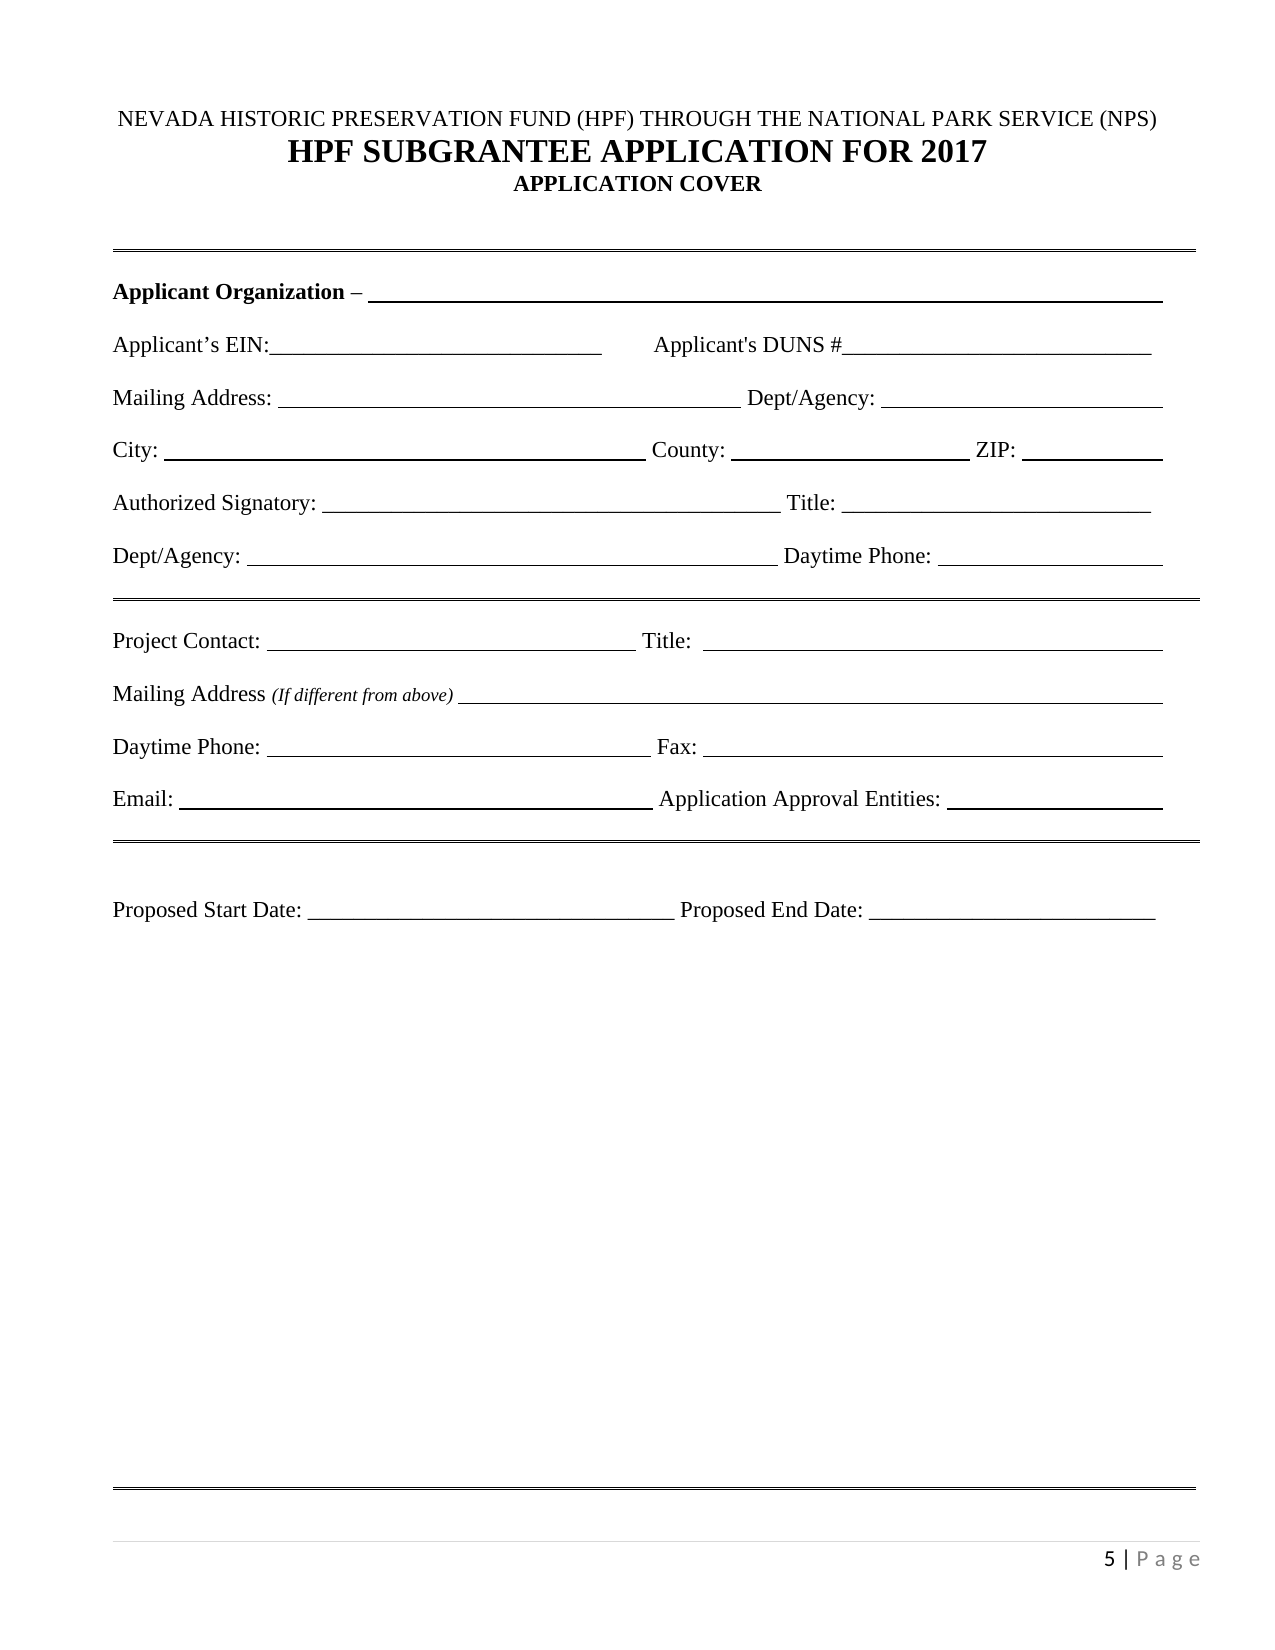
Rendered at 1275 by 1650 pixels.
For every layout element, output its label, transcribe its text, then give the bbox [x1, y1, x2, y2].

text Dept/Agency: Daytime Phone: [112, 542, 1200, 568]
text Applicant’s EIN:_____________________________ Applicant's DUNS #___________________________ [112, 331, 1200, 357]
text Email: Application Approval Entities: [112, 786, 1200, 812]
text Authorized Signatory: ________________________________________ Title: ___________________________ [112, 489, 1200, 516]
text City: County: ZIP: [112, 436, 1200, 463]
text Daytime Phone: Fax: [112, 733, 1200, 759]
text Applicant Organization – [112, 278, 1200, 305]
text Proposed Start Date: ________________________________ Proposed End Date: _________________________ [112, 896, 1275, 922]
text Mailing Address (If different from above) [112, 680, 1200, 706]
text Mailing Address: Dept/Agency: [112, 384, 1200, 410]
text Project Contact: Title: [112, 627, 1200, 654]
